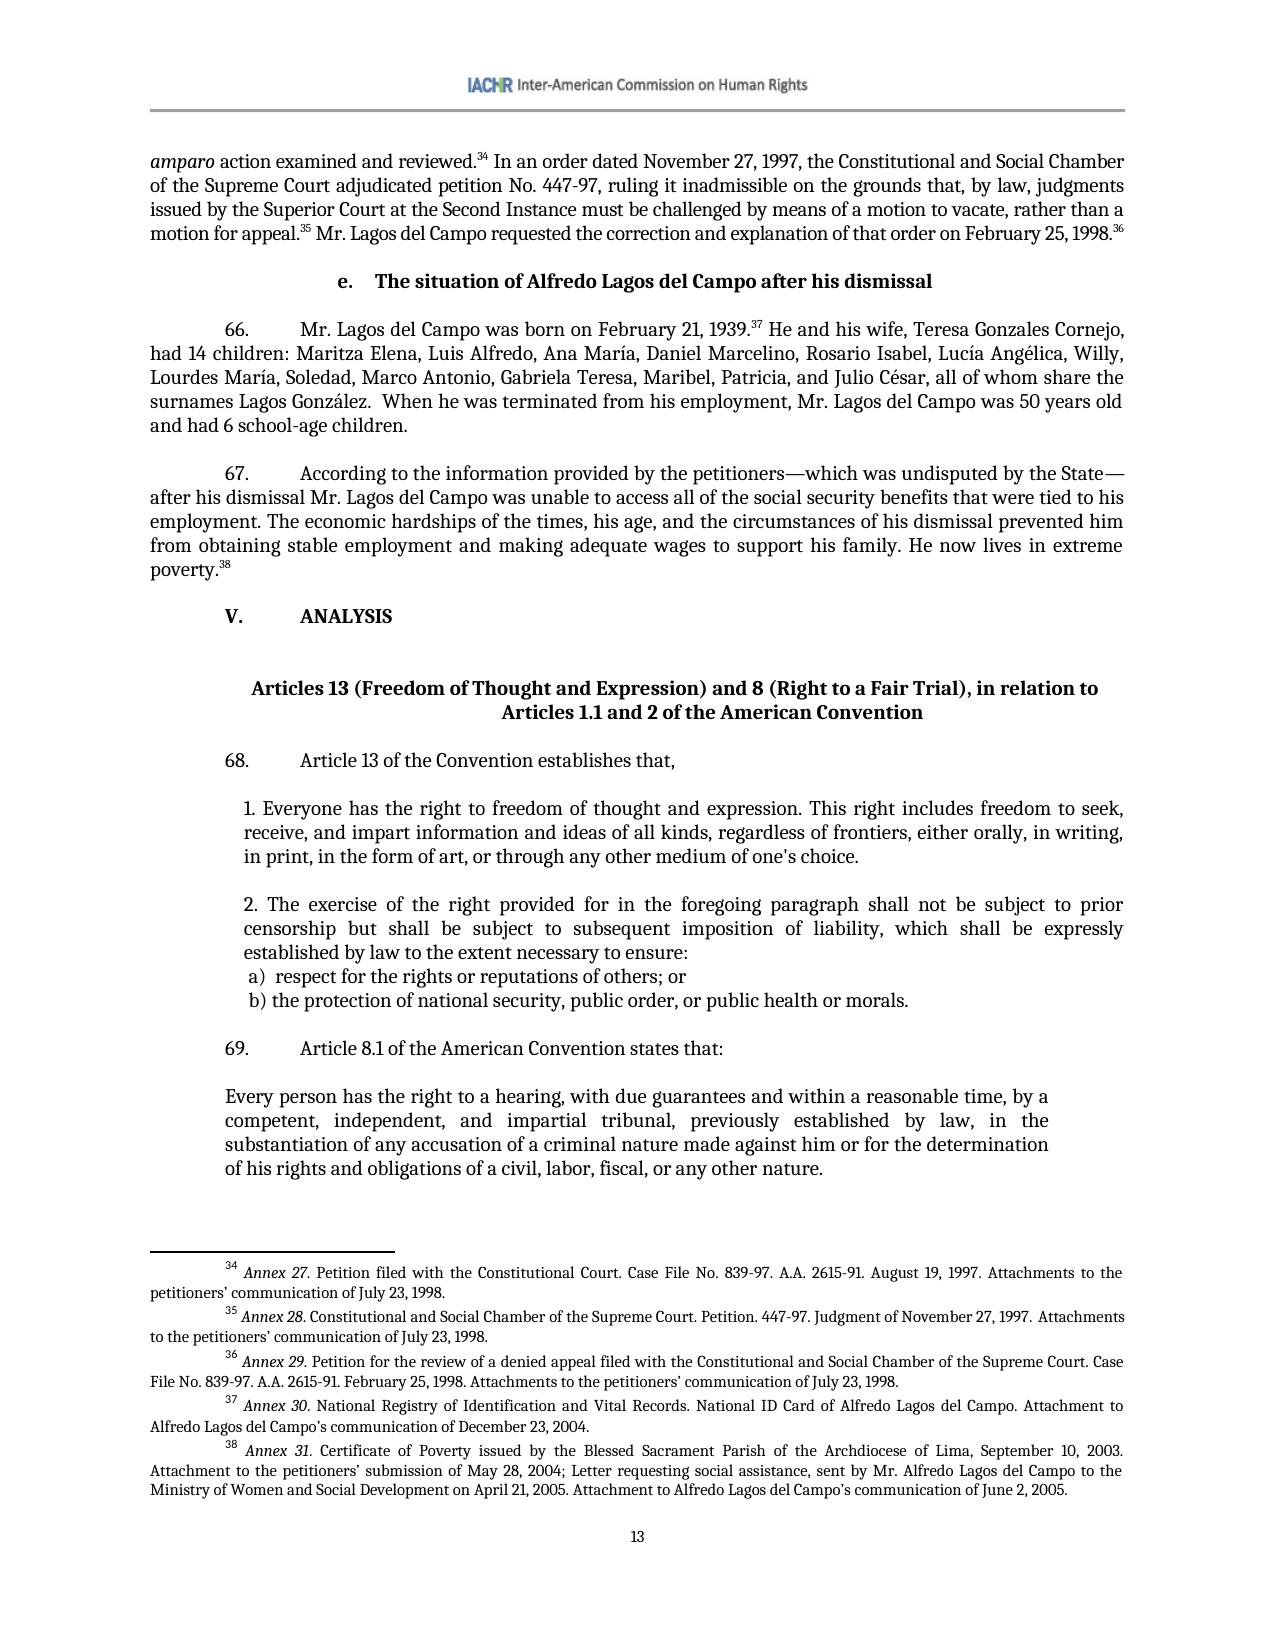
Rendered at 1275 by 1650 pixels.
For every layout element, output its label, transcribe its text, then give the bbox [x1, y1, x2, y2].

text Every person has the right to a hearing, with due guarantees and within a reasonable time, by a competent, independent, and impartial tribunal, previously established by law, in the substantiation of any accusation of a criminal nature made against him or for the determination of his rights and obligations of a civil, labor, fiscal, or any other nature. [225, 1084, 1050, 1180]
subtitle V. ANALYSIS [225, 605, 1125, 629]
list Article 8.1 of the American Convention states that: [150, 1036, 1125, 1060]
text b) the protection of national security, public order, or public health or morals. [244, 988, 1125, 1012]
subtitle The situation of Alfredo Lagos del Campo after his dismissal [337, 270, 1125, 294]
picture [456, 75, 819, 95]
list According to the information provided by the petitioners—which was undisputed by the State—after his dismissal Mr. Lagos del Campo was unable to access all of the social security benefits that were tied to his employment. The economic hardships of the times, his age, and the circumstances of his dismissal prevented him from obtaining stable employment and making adequate wages to support his family. He now lives in extreme poverty. [150, 461, 1125, 581]
text 2. The exercise of the right provided for in the foregoing paragraph shall not be subject to prior censorship but shall be subject to subsequent imposition of liability, which shall be expressly established by law to the extent necessary to ensure: [244, 893, 1125, 964]
list Mr. Lagos del Campo was born on February 21, 1939. He and his wife, Teresa Gonzales Cornejo, had 14 children: Maritza Elena, Luis Alfredo, Ana María, Daniel Marcelino, Rosario Isabel, Lucía Angélica, Willy, Lourdes María, Soledad, Marco Antonio, Gabriela Teresa, Maribel, Patricia, and Julio César, all of whom share the surnames Lagos González. When he was terminated from his employment, Mr. Lagos del Campo was 50 years old and had 6 school-age children. [150, 318, 1125, 437]
text a) respect for the rights or reputations of others; or [244, 964, 1125, 988]
subtitle Articles 13 (Freedom of Thought and Expression) and 8 (Right to a Fair Trial), in relation to Articles 1.1 and 2 of the American Convention [225, 677, 1125, 725]
list On August 19, 1997, the alleged victim filed a petition for the review of a denied appeal, once again requesting the intervention of the Constitutional Court. Shortly thereafter, on October 2, 1997, Mr. Lagos del Campo submitted a petition for the review of a denied appeal to the Chief Justice of the Constitutional Court, asking to have the amparo action examined and reviewed. In an order dated November 27, 1997, the Constitutional and Social Chamber of the Supreme Court adjudicated petition No. 447-97, ruling it inadmissible on the grounds that, by law, judgments issued by the Superior Court at the Second Instance must be challenged by means of a motion to vacate, rather than a motion for appeal. Mr. Lagos del Campo requested the correction and explanation of that order on February 25, 1998. [150, 150, 1125, 246]
list Article 13 of the Convention establishes that, [150, 749, 1125, 773]
text 1. Everyone has the right to freedom of thought and expression. This right includes freedom to seek, receive, and impart information and ideas of all kinds, regardless of frontiers, either orally, in writing, in print, in the form of art, or through any other medium of one's choice. [244, 797, 1125, 869]
